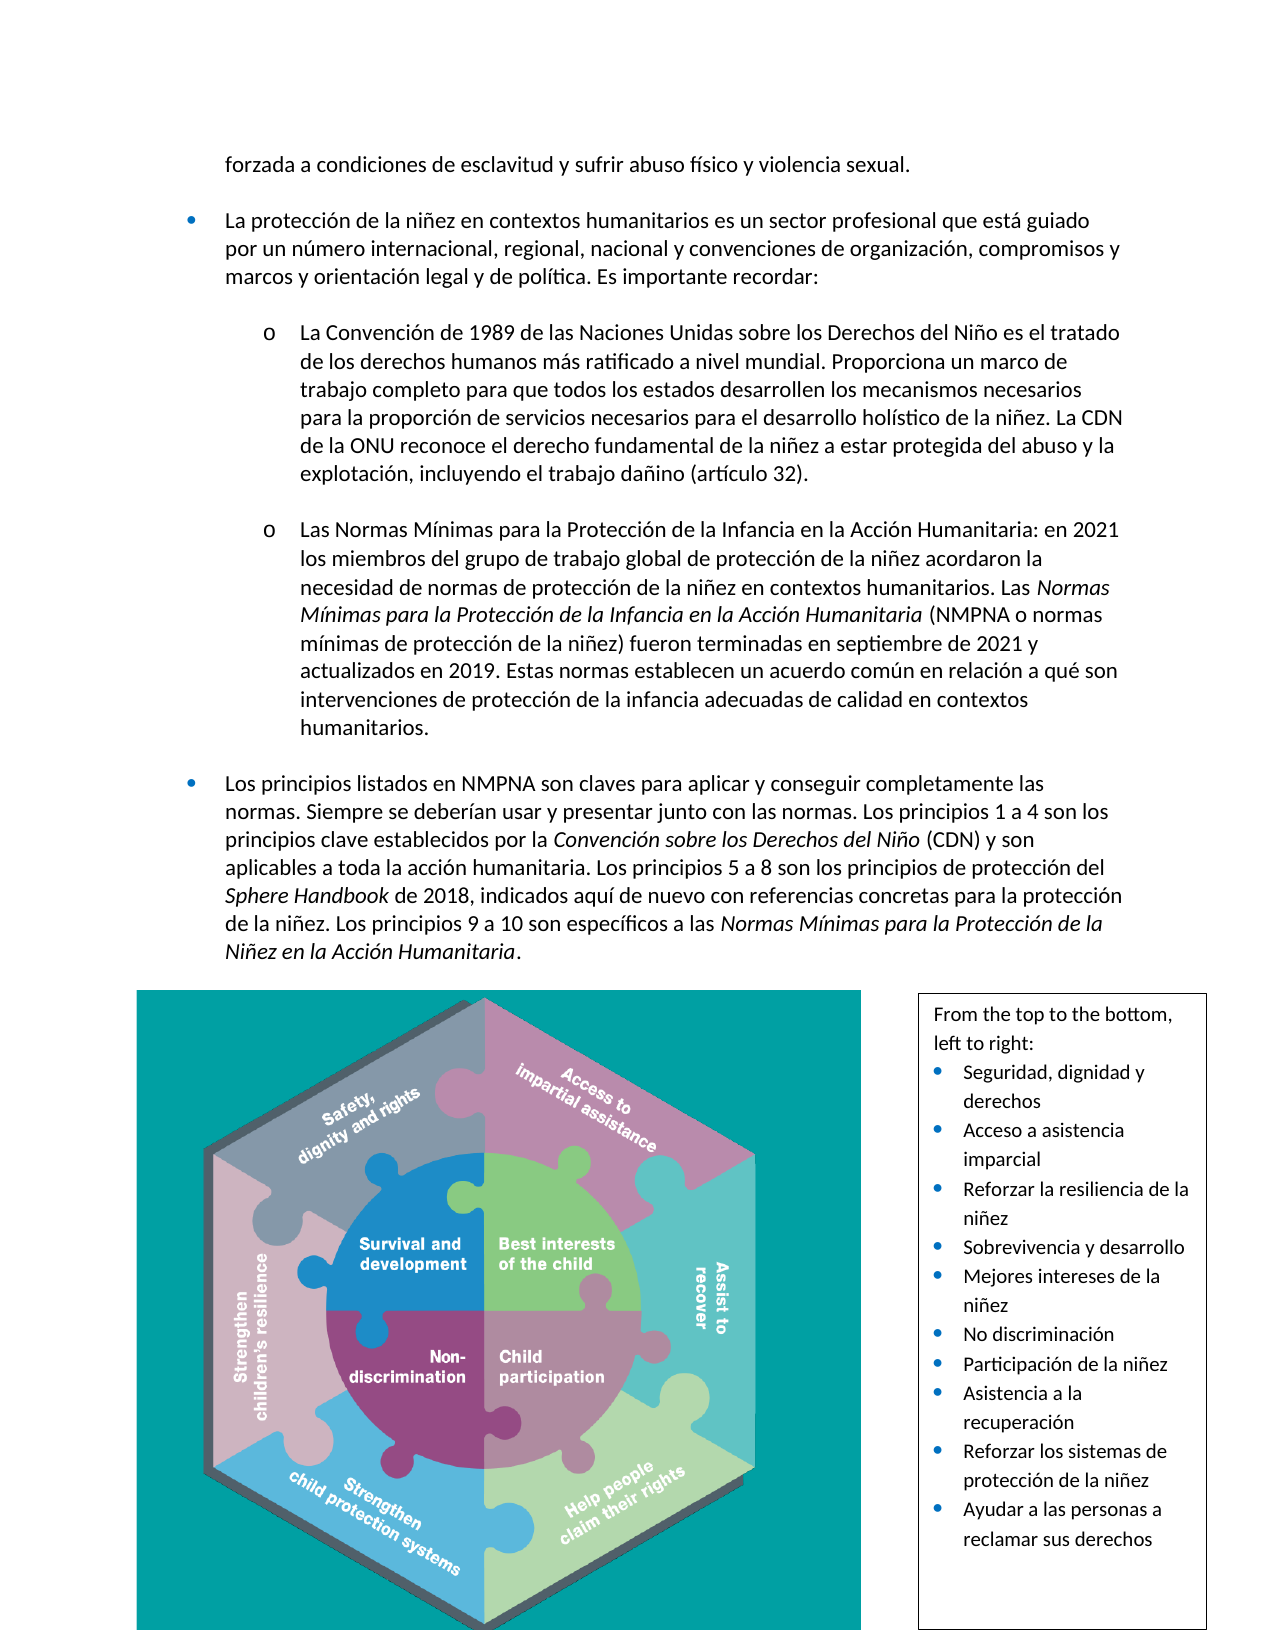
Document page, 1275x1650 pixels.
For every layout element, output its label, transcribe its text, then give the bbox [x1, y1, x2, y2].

list La Convención de 1989 de las Naciones Unidas sobre los Derechos del Niño es el tratado de los derechos humanos más ratificado a nivel mundial. Proporciona un marco de trabajo completo para que todos los estados desarrollen los mecanismos necesarios para la proporción de servicios necesarios para el desarrollo holístico de la niñez. La CDN de la ONU reconoce el derecho fundamental de la niñez a estar protegida del abuso y la explotación, incluyendo el trabajo dañino (artículo 32). [262, 318, 1125, 487]
list Los principios listados en NMPNA son claves para aplicar y conseguir completamente las normas. Siempre se deberían usar y presentar junto con las normas. Los principios 1 a 4 son los principios clave establecidos por la Convención sobre los Derechos del Niño (CDN) y son aplicables a toda la acción humanitaria. Los principios 5 a 8 son los principios de protección del Sphere Handbook de 2018, indicados aquí de nuevo con referencias concretas para la protección de la niñez. Los principios 9 a 10 son específicos a las Normas Mínimas para la Protección de la Niñez en la Acción Humanitaria. [187, 769, 1125, 965]
picture [136, 990, 861, 1630]
list Las Normas Mínimas para la Protección de la Infancia en la Acción Humanitaria: en 2021 los miembros del grupo de trabajo global de protección de la niñez acordaron la necesidad de normas de protección de la niñez en contextos humanitarios. Las Normas Mínimas para la Protección de la Infancia en la Acción Humanitaria (NMPNA o normas mínimas de protección de la niñez) fueron terminadas en septiembre de 2021 y actualizados en 2019. Estas normas establecen un acuerdo común en relación a qué son intervenciones de protección de la infancia adecuadas de calidad en contextos humanitarios. [262, 515, 1125, 741]
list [187, 150, 1125, 178]
list La protección de la niñez en contextos humanitarios es un sector profesional que está guiado por un número internacional, regional, nacional y convenciones de organización, compromisos y marcos y orientación legal y de política. Es importante recordar: [187, 206, 1125, 290]
